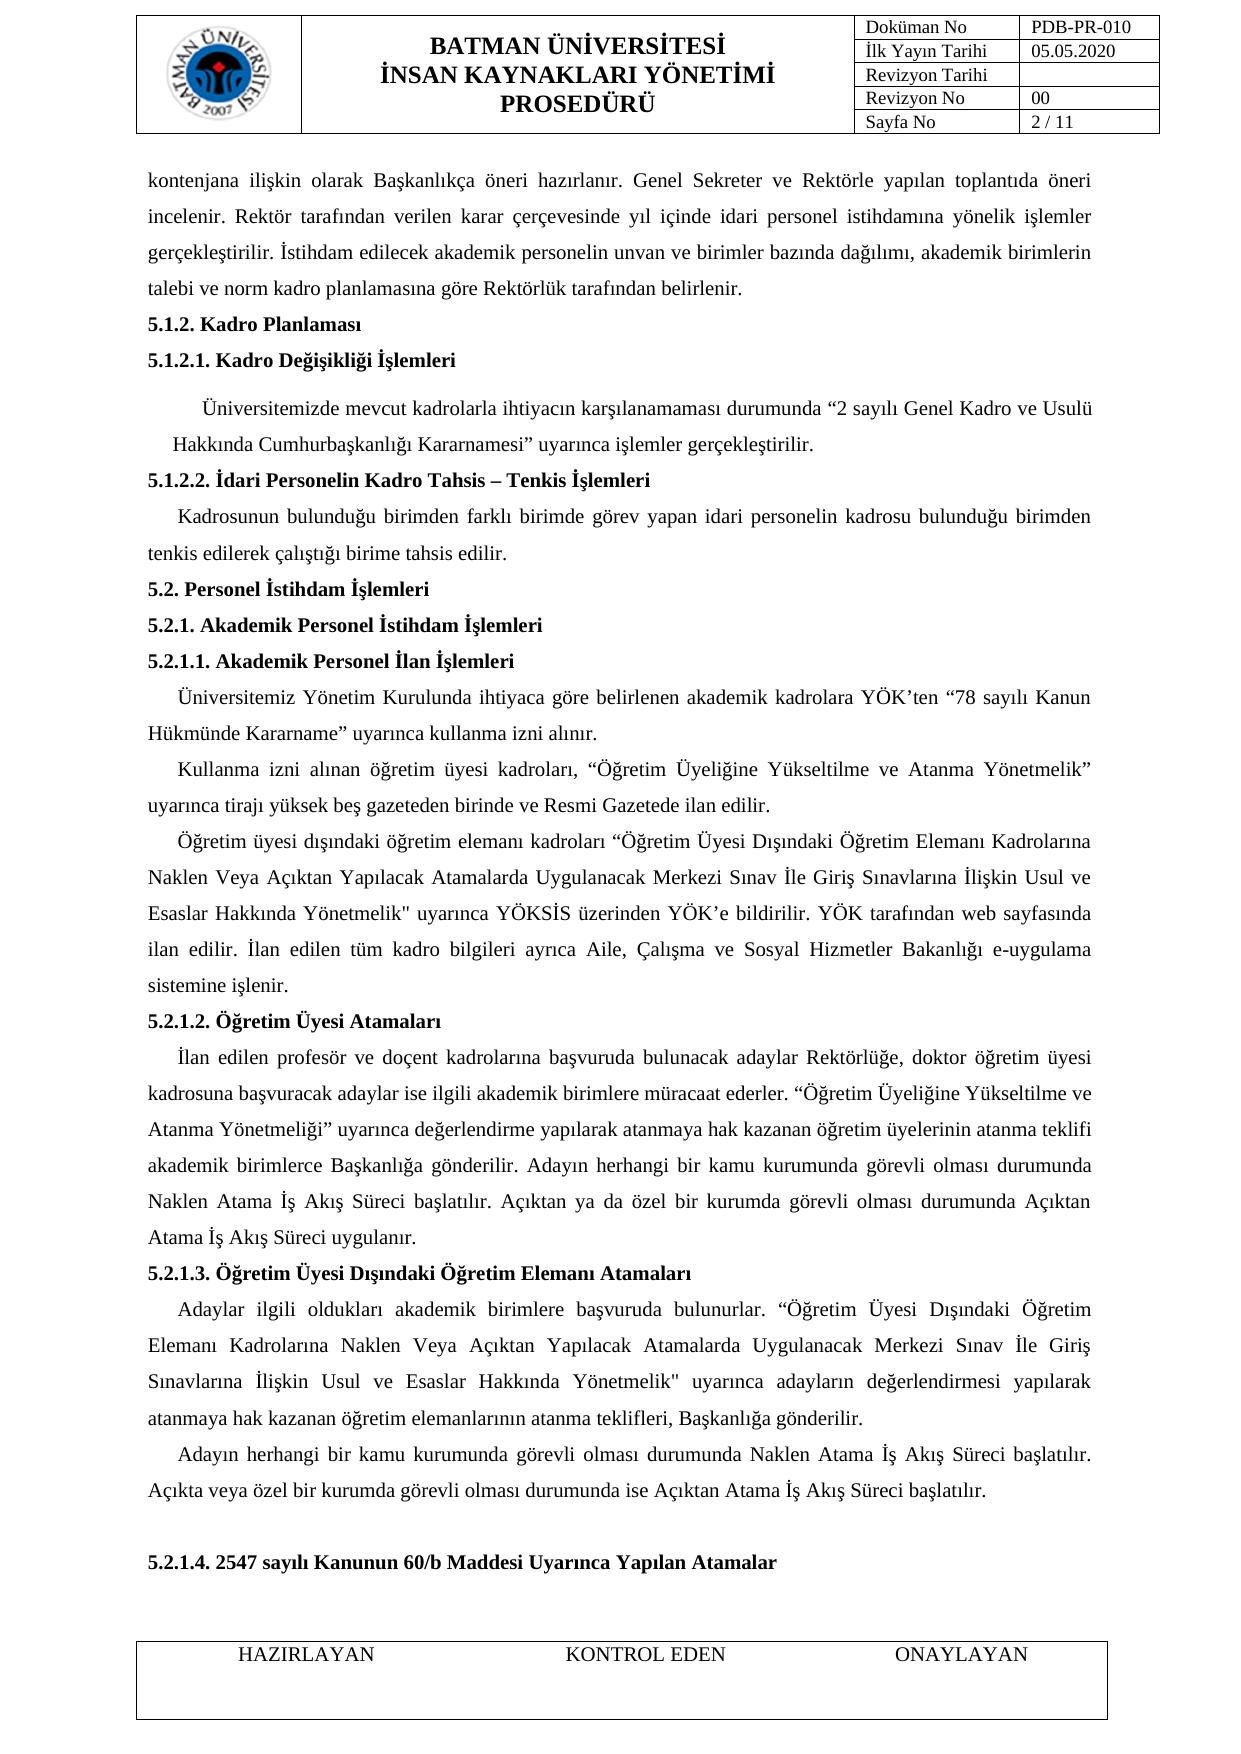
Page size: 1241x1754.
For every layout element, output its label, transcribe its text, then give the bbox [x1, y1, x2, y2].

text 5.1.2.1. Kadro Değişikliği İşlemleri [148, 348, 1093, 372]
text 5.2.1.1. Akademik Personel İlan İşlemleri [148, 648, 1093, 673]
text 5.1.2.2. İdari Personelin Kadro Tahsis – Tenkis İşlemleri [148, 468, 1093, 492]
picture [153, 21, 285, 128]
text 5.1.2. Kadro Planlaması [148, 312, 1093, 336]
text İlan edilen profesör ve doçent kadrolarına başvuruda bulunacak adaylar Rektörlüğe, doktor öğretim üyesi kadrosuna başvuracak adaylar ise ilgili akademik birimlere müracaat ederler. “Öğretim Üyeliğine Yükseltilme ve Atanma Yönetmeliği” uyarınca değerlendirme yapılarak atanmaya hak kazanan öğretim üyelerinin atanma teklifi akademik birimlerce Başkanlığa gönderilir. Adayın herhangi bir kamu kurumunda görevli olması durumunda Naklen Atama İş Akış Süreci başlatılır. Açıktan ya da özel bir kurumda görevli olması durumunda Açıktan Atama İş Akış Süreci uygulanır. [148, 1045, 1093, 1249]
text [148, 168, 1093, 300]
text Üniversitemiz Yönetim Kurulunda ihtiyaca göre belirlenen akademik kadrolara YÖK’ten “78 sayılı Kanun Hükmünde Kararname” uyarınca kullanma izni alınır. [148, 684, 1093, 745]
text Kadrosunun bulunduğu birimden farklı birimde görev yapan idari personelin kadrosu bulunduğu birimden tenkis edilerek çalıştığı birime tahsis edilir. [148, 504, 1093, 564]
text Öğretim üyesi dışındaki öğretim elemanı kadroları “Öğretim Üyesi Dışındaki Öğretim Elemanı Kadrolarına Naklen Veya Açıktan Yapılacak Atamalarda Uygulanacak Merkezi Sınav İle Giriş Sınavlarına İlişkin Usul ve Esaslar Hakkında Yönetmelik" uyarınca YÖKSİS üzerinden YÖK’e bildirilir. YÖK tarafından web sayfasında ilan edilir. İlan edilen tüm kadro bilgileri ayrıca Aile, Çalışma ve Sosyal Hizmetler Bakanlığı e-uygulama sistemine işlenir. [148, 829, 1093, 997]
text 5.2.1.3. Öğretim Üyesi Dışındaki Öğretim Elemanı Atamaları [148, 1261, 1093, 1285]
text Adayın herhangi bir kamu kurumunda görevli olması durumunda Naklen Atama İş Akış Süreci başlatılır. Açıkta veya özel bir kurumda görevli olması durumunda ise Açıktan Atama İş Akış Süreci başlatılır. [148, 1441, 1093, 1502]
text Adaylar ilgili oldukları akademik birimlere başvuruda bulunurlar. “Öğretim Üyesi Dışındaki Öğretim Elemanı Kadrolarına Naklen Veya Açıktan Yapılacak Atamalarda Uygulanacak Merkezi Sınav İle Giriş Sınavlarına İlişkin Usul ve Esaslar Hakkında Yönetmelik" uyarınca adayların değerlendirmesi yapılarak atanmaya hak kazanan öğretim elemanlarının atanma teklifleri, Başkanlığa gönderilir. [148, 1297, 1093, 1429]
text 5.2.1. Akademik Personel İstihdam İşlemleri [148, 612, 1093, 637]
text 5.2.1.2. Öğretim Üyesi Atamaları [148, 1009, 1093, 1033]
text Kullanma izni alınan öğretim üyesi kadroları, “Öğretim Üyeliğine Yükseltilme ve Atanma Yönetmelik” uyarınca tirajı yüksek beş gazeteden birinde ve Resmi Gazetede ilan edilir. [148, 757, 1093, 817]
text Üniversitemizde mevcut kadrolarla ihtiyacın karşılanamaması durumunda “2 sayılı Genel Kadro ve Usulü Hakkında Cumhurbaşkanlığı Kararnamesi” uyarınca işlemler gerçekleştirilir. [172, 396, 1093, 456]
text 5.2. Personel İstihdam İşlemleri [148, 576, 1093, 601]
text 5.2.1.4. 2547 sayılı Kanunun 60/b Maddesi Uyarınca Yapılan Atamalar [148, 1549, 1093, 1574]
